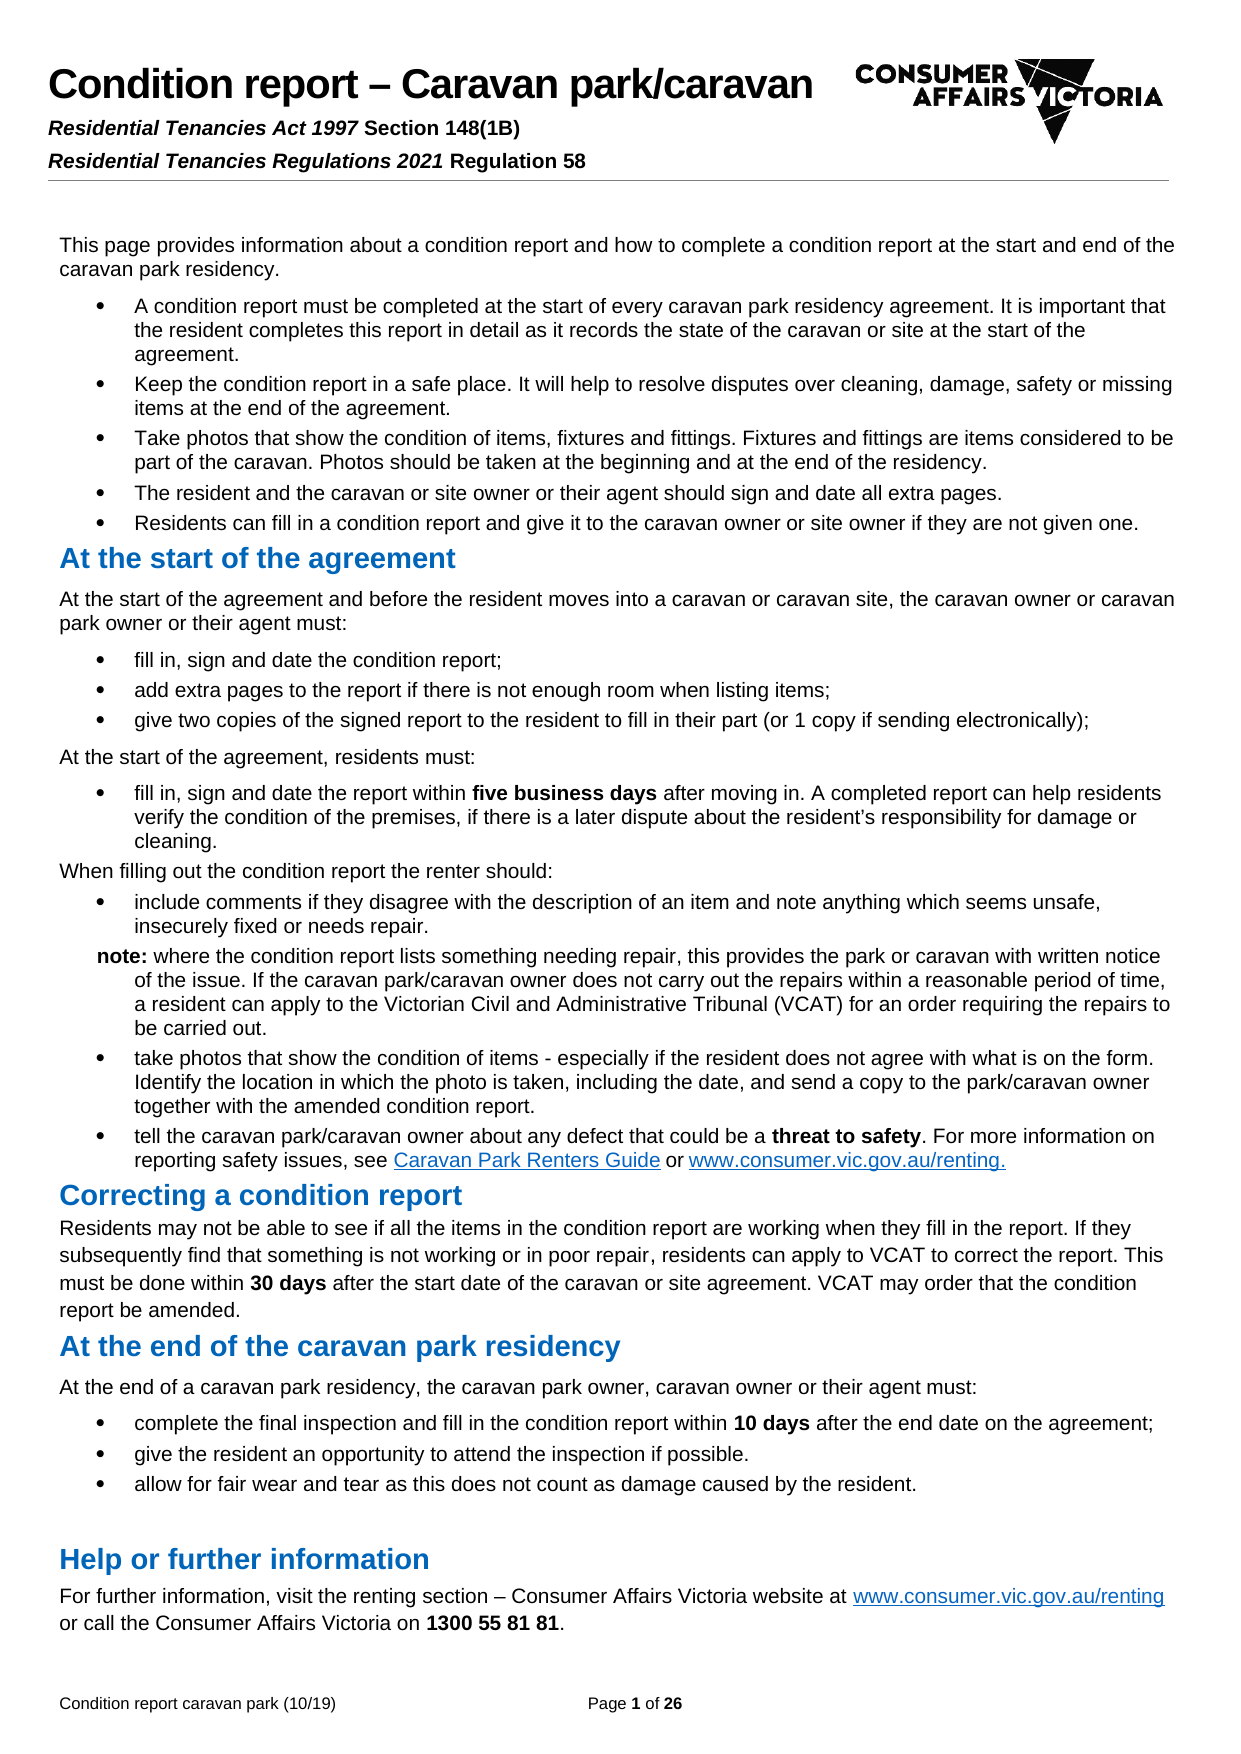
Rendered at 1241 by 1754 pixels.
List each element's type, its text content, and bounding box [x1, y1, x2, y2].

list When filling out the condition report the renter should: [59, 859, 1181, 883]
list A condition report must be completed at the start of every caravan park residency agreement. It is important that the resident completes this report in detail as it records the state of the caravan or site at the start of the agreement. [97, 294, 1181, 366]
list fill in, sign and date the report within five business days after moving in. A completed report can help residents verify the condition of the premises, if there is a later dispute about the resident’s responsibility for damage or cleaning. [97, 781, 1181, 853]
list note: where the condition report lists something needing repair, this provides the park or caravan with written notice of the issue. If the caravan park/caravan owner does not carry out the repairs within a reasonable period of time, a resident can apply to the Victorian Civil and Administrative Tribunal (VCAT) for an order requiring the repairs to be carried out. [97, 944, 1181, 1040]
list include comments if they disagree with the description of an item and note anything which seems unsafe, insecurely fixed or needs repair. [97, 889, 1181, 938]
list Residents can fill in a condition report and give it to the caravan owner or site owner if they are not given one. [97, 511, 1181, 535]
list give two copies of the signed report to the resident to fill in their part (or 1 copy if sending electronically); [97, 708, 1181, 732]
text Residents may not be able to see if all the items in the condition report are working when they fill in the report. If they subsequently find that something is not working or in poor repair, residents can apply to VCAT to correct the report. This must be done within 30 days after the start date of the caravan or site agreement. VCAT may order that the condition report be amended. [59, 1214, 1181, 1322]
list This page provides information about a condition report and how to complete a condition report at the start and end of the caravan park residency. [59, 233, 1181, 281]
table_header [845, 59, 1169, 180]
list complete the final inspection and fill in the condition report within 10 days after the end date on the agreement; [97, 1411, 1181, 1435]
picture [855, 59, 1163, 144]
list add extra pages to the report if there is not enough room when listing items; [97, 678, 1181, 702]
list take photos that show the condition of items - especially if the resident does not agree with what is on the form. Identify the location in which the photo is taken, including the date, and send a copy to the park/caravan owner together with the amended condition report. [97, 1046, 1181, 1118]
list At the end of a caravan park residency, the caravan park owner, caravan owner or their agent must: [59, 1375, 1181, 1399]
list Take photos that show the condition of items, fixtures and fittings. Fixtures and fittings are items considered to be part of the caravan. Photos should be taken at the beginning and at the end of the residency. [97, 426, 1181, 474]
list allow for fair wear and tear as this does not count as damage caused by the resident. [97, 1472, 1181, 1496]
list fill in, sign and date the condition report; [97, 647, 1181, 672]
list tell the caravan park/caravan owner about any defect that could be a threat to safety. For more information on reporting safety issues, see Caravan Park Renters Guide or www.consumer.vic.gov.au/renting. [97, 1124, 1181, 1172]
list give the resident an opportunity to attend the inspection if possible. [97, 1441, 1181, 1466]
list At the start of the agreement, residents must: [59, 745, 1181, 769]
subtitle Correcting a condition report [59, 1178, 1181, 1212]
subtitle At the end of the caravan park residency [59, 1329, 1181, 1362]
text For further information, visit the renting section – Consumer Affairs Victoria website at www.consumer.vic.gov.au/renting or call the Consumer Affairs Victoria on 1300 55 81 81. [59, 1582, 1181, 1636]
list The resident and the caravan or site owner or their agent should sign and date all extra pages. [97, 480, 1181, 504]
subtitle Help or further information [59, 1542, 1181, 1575]
subtitle At the start of the agreement [59, 541, 1181, 574]
list Keep the condition report in a safe place. It will help to resolve disputes over cleaning, damage, safety or missing items at the end of the agreement. [97, 372, 1181, 420]
table_header Condition report – Caravan park/caravan Residential Tenancies Act 1997 Section 148(1B) Residential Tenancies Regulations 2021 Regulation 58 [48, 59, 844, 180]
list At the start of the agreement and before the resident moves into a caravan or caravan site, the caravan owner or caravan park owner or their agent must: [59, 587, 1181, 635]
